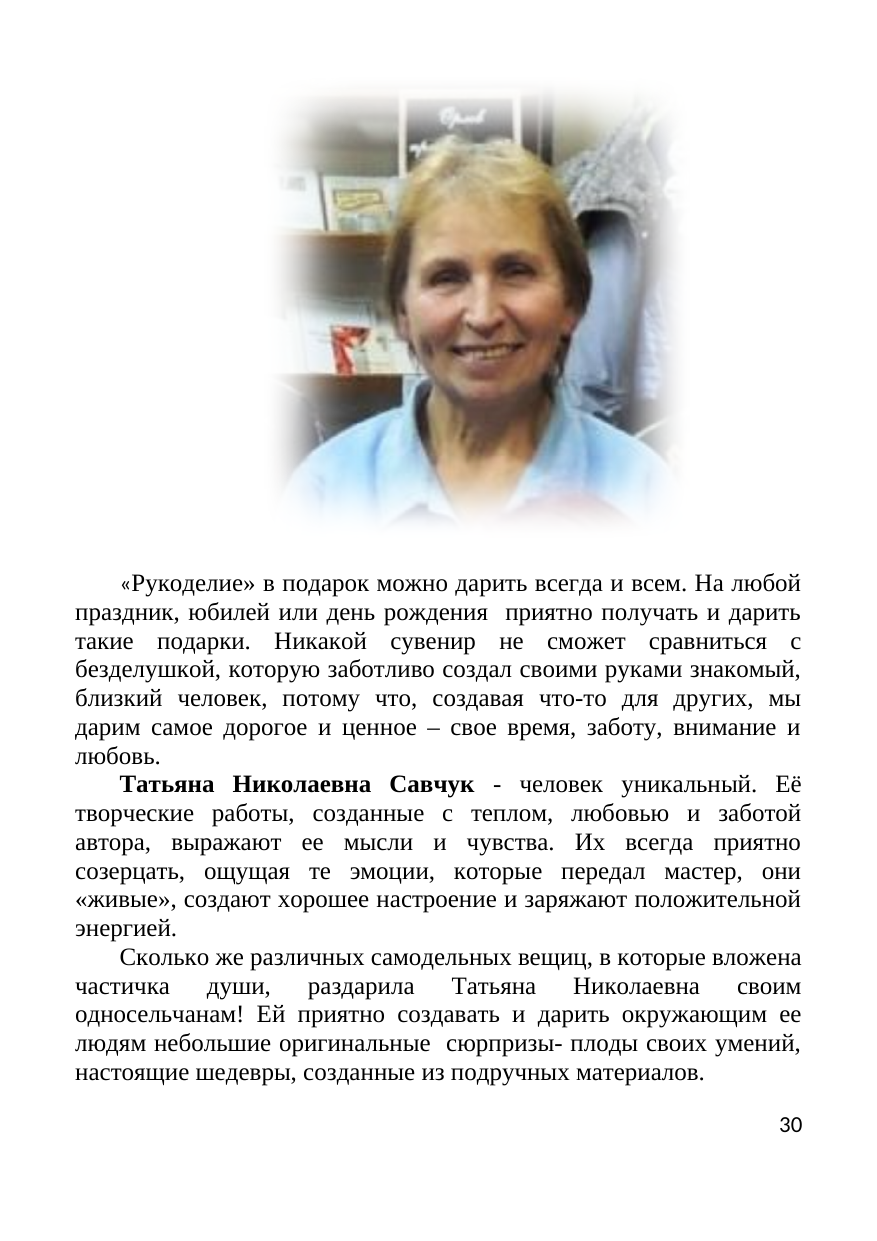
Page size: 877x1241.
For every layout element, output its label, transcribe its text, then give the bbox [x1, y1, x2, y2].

picture [345, 158, 609, 457]
text Татьяна Николаевна Савчук - человек уникальный. Её творческие работы, созданные с теплом, любовью и заботой автора, выражают ее мысли и чувства. Их всегда приятно созерцать, ощущая те эмоции, которые передал мастер, они «живые», создают хорошее настроение и заряжают положительной энергией. [75, 769, 802, 942]
text Сколько же различных самодельных вещиц, в которые вложена частичка души, раздарила Татьяна Николаевна своим односельчанам! Ей приятно создавать и дарить окружающим ее людям небольшие оригинальные сюрпризы- плоды своих умений, настоящие шедевры, созданные из подручных материалов. [75, 942, 802, 1086]
text «Рукоделие» в подарок можно дарить всегда и всем. На любой праздник, юбилей или день рождения приятно получать и дарить такие подарки. Никакой сувенир не сможет сравниться с безделушкой, которую заботливо создал своими руками знакомый, близкий человек, потому что, создавая что-то для других, мы дарим самое дорогое и ценное – свое время, заботу, внимание и любовь. [75, 568, 802, 769]
